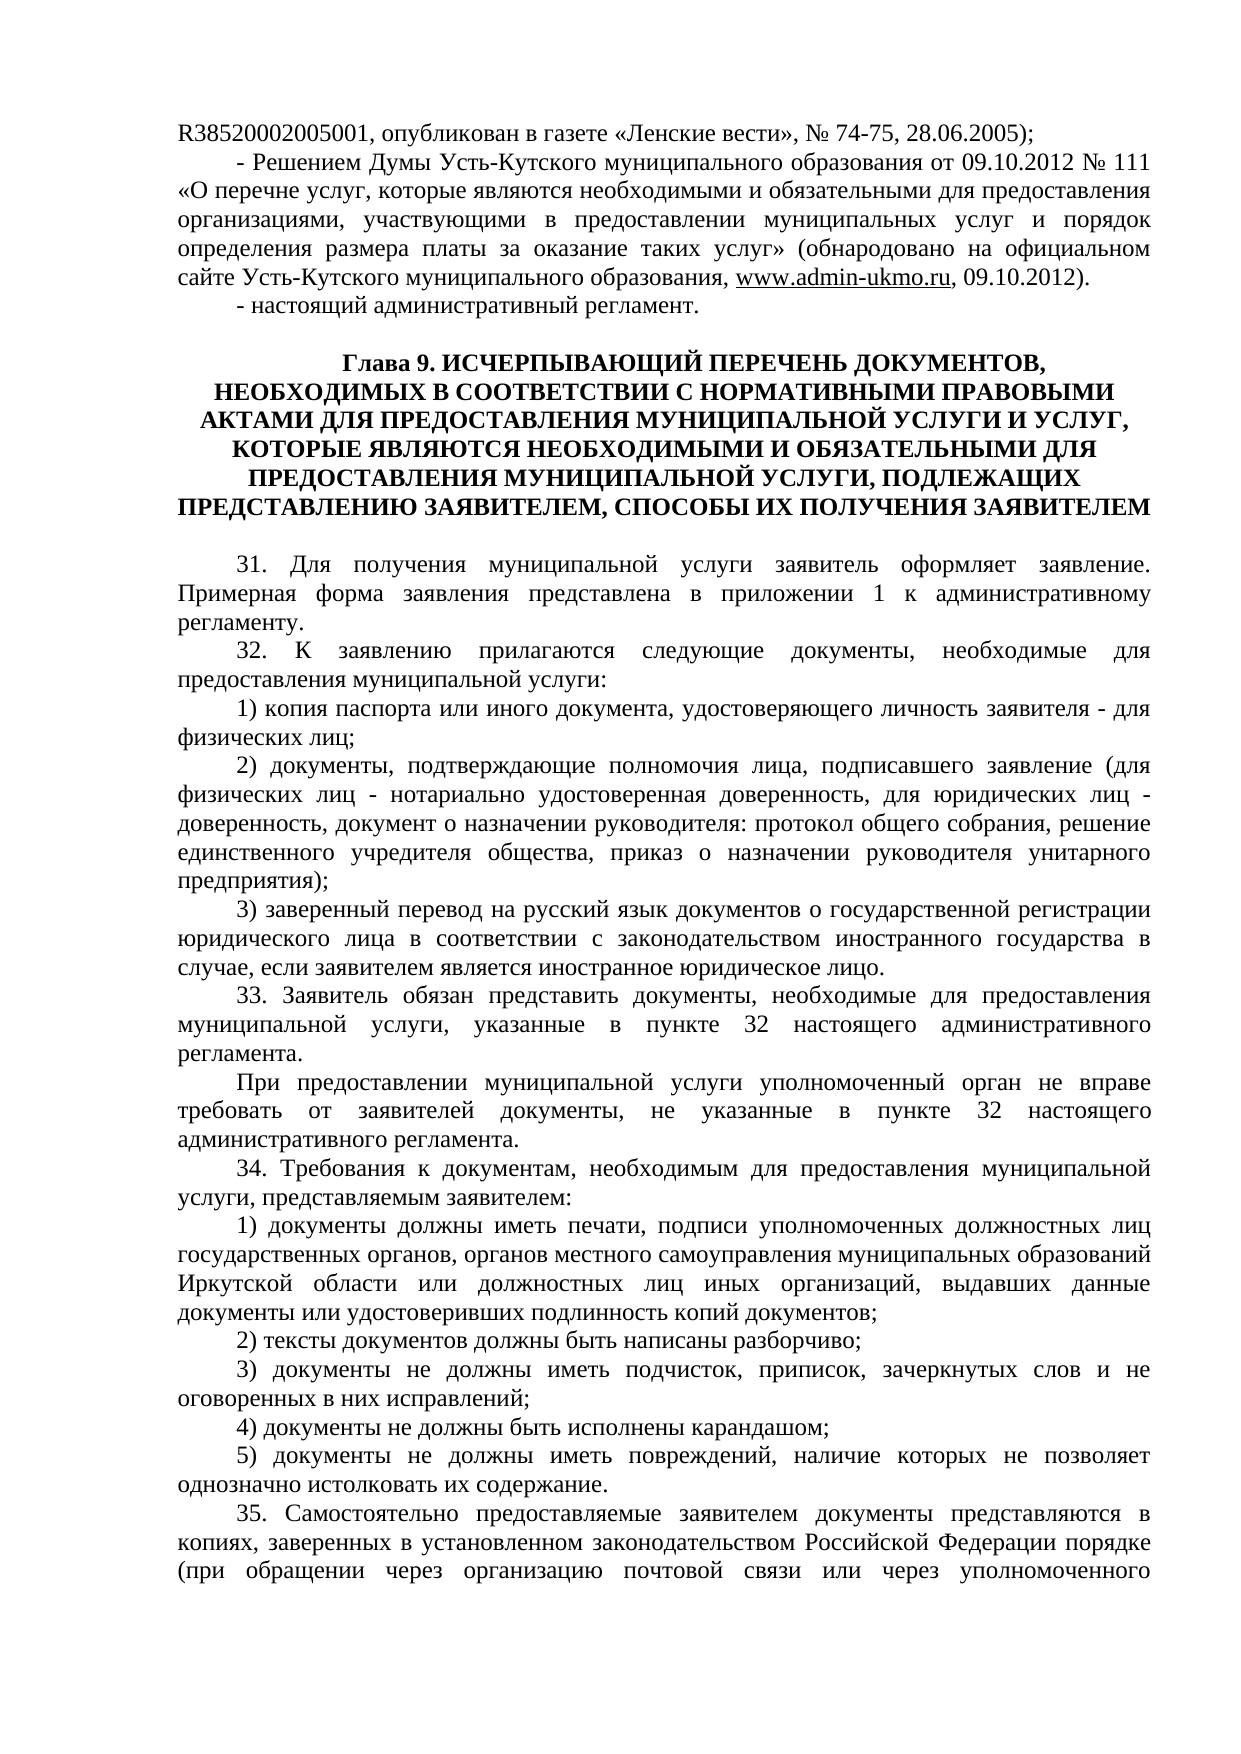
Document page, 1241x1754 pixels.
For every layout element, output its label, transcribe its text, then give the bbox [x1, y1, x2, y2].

text 33. Заявитель обязан представить документы, необходимые для предоставления муниципальной услуги, указанные в пункте 32 настоящего административного регламента. [177, 981, 1152, 1067]
text 2) тексты документов должны быть написаны разборчиво; [177, 1326, 1152, 1354]
text 3) документы не должны иметь подчисток, приписок, зачеркнутых слов и не оговоренных в них исправлений; [177, 1354, 1152, 1412]
text 4) документы не должны быть исполнены карандашом; [177, 1412, 1152, 1441]
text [177, 1498, 1152, 1584]
text 1) копия паспорта или иного документа, удостоверяющего личность заявителя - для физических лиц; [177, 693, 1152, 751]
text 31. Для получения муниципальной услуги заявитель оформляет заявление. Примерная форма заявления представлена в приложении 1 к административному регламенту. [177, 549, 1152, 636]
text 5) документы не должны иметь повреждений, наличие которых не позволяет однозначно истолковать их содержание. [177, 1441, 1152, 1498]
text 1) документы должны иметь печати, подписи уполномоченных должностных лиц государственных органов, органов местного самоуправления муниципальных образований Иркутской области или должностных лиц иных организаций, выдавших данные документы или удостоверивших подлинность копий документов; [177, 1211, 1152, 1326]
text - Решением Думы Усть-Кутского муниципального образования от 09.10.2012 № 111 «О перечне услуг, которые являются необходимыми и обязательными для предоставления организациями, участвующими в предоставлении муниципальных услуг и порядок определения размера платы за оказание таких услуг» (обнародовано на официальном сайте Усть-Кутского муниципального образования, www.admin-ukmo.ru, 09.10.2012). [177, 147, 1152, 291]
text 32. К заявлению прилагаются следующие документы, необходимые для предоставления муниципальной услуги: [177, 636, 1152, 693]
text - настоящий административный регламент. [177, 291, 1152, 319]
text Глава 9. ИСЧЕРПЫВАЮЩИЙ ПЕРЕЧЕНЬ ДОКУМЕНТОВ, НЕОБХОДИМЫХ В СООТВЕТСТВИИ С НОРМАТИВНЫМИ ПРАВОВЫМИ АКТАМИ ДЛЯ ПРЕДОСТАВЛЕНИЯ МУНИЦИПАЛЬНОЙ УСЛУГИ И УСЛУГ, КОТОРЫЕ ЯВЛЯЮТСЯ НЕОБХОДИМЫМИ И ОБЯЗАТЕЛЬНЫМИ ДЛЯ ПРЕДОСТАВЛЕНИЯ МУНИЦИПАЛЬНОЙ УСЛУГИ, ПОДЛЕЖАЩИХ ПРЕДСТАВЛЕНИЮ ЗАЯВИТЕЛЕМ, СПОСОБЫ ИХ ПОЛУЧЕНИЯ ЗАЯВИТЕЛЕМ [177, 348, 1152, 521]
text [177, 118, 1152, 147]
text 3) заверенный перевод на русский язык документов о государственной регистрации юридического лица в соответствии с законодательством иностранного государства в случае, если заявителем является иностранное юридическое лицо. [177, 894, 1152, 981]
text 2) документы, подтверждающие полномочия лица, подписавшего заявление (для физических лиц - нотариально удостоверенная доверенность, для юридических лиц - доверенность, документ о назначении руководителя: протокол общего собрания, решение единственного учредителя общества, приказ о назначении руководителя унитарного предприятия); [177, 751, 1152, 894]
text 34. Требования к документам, необходимым для предоставления муниципальной услуги, представляемым заявителем: [177, 1153, 1152, 1211]
text При предоставлении муниципальной услуги уполномоченный орган не вправе требовать от заявителей документы, не указанные в пункте 32 настоящего административного регламента. [177, 1067, 1152, 1153]
